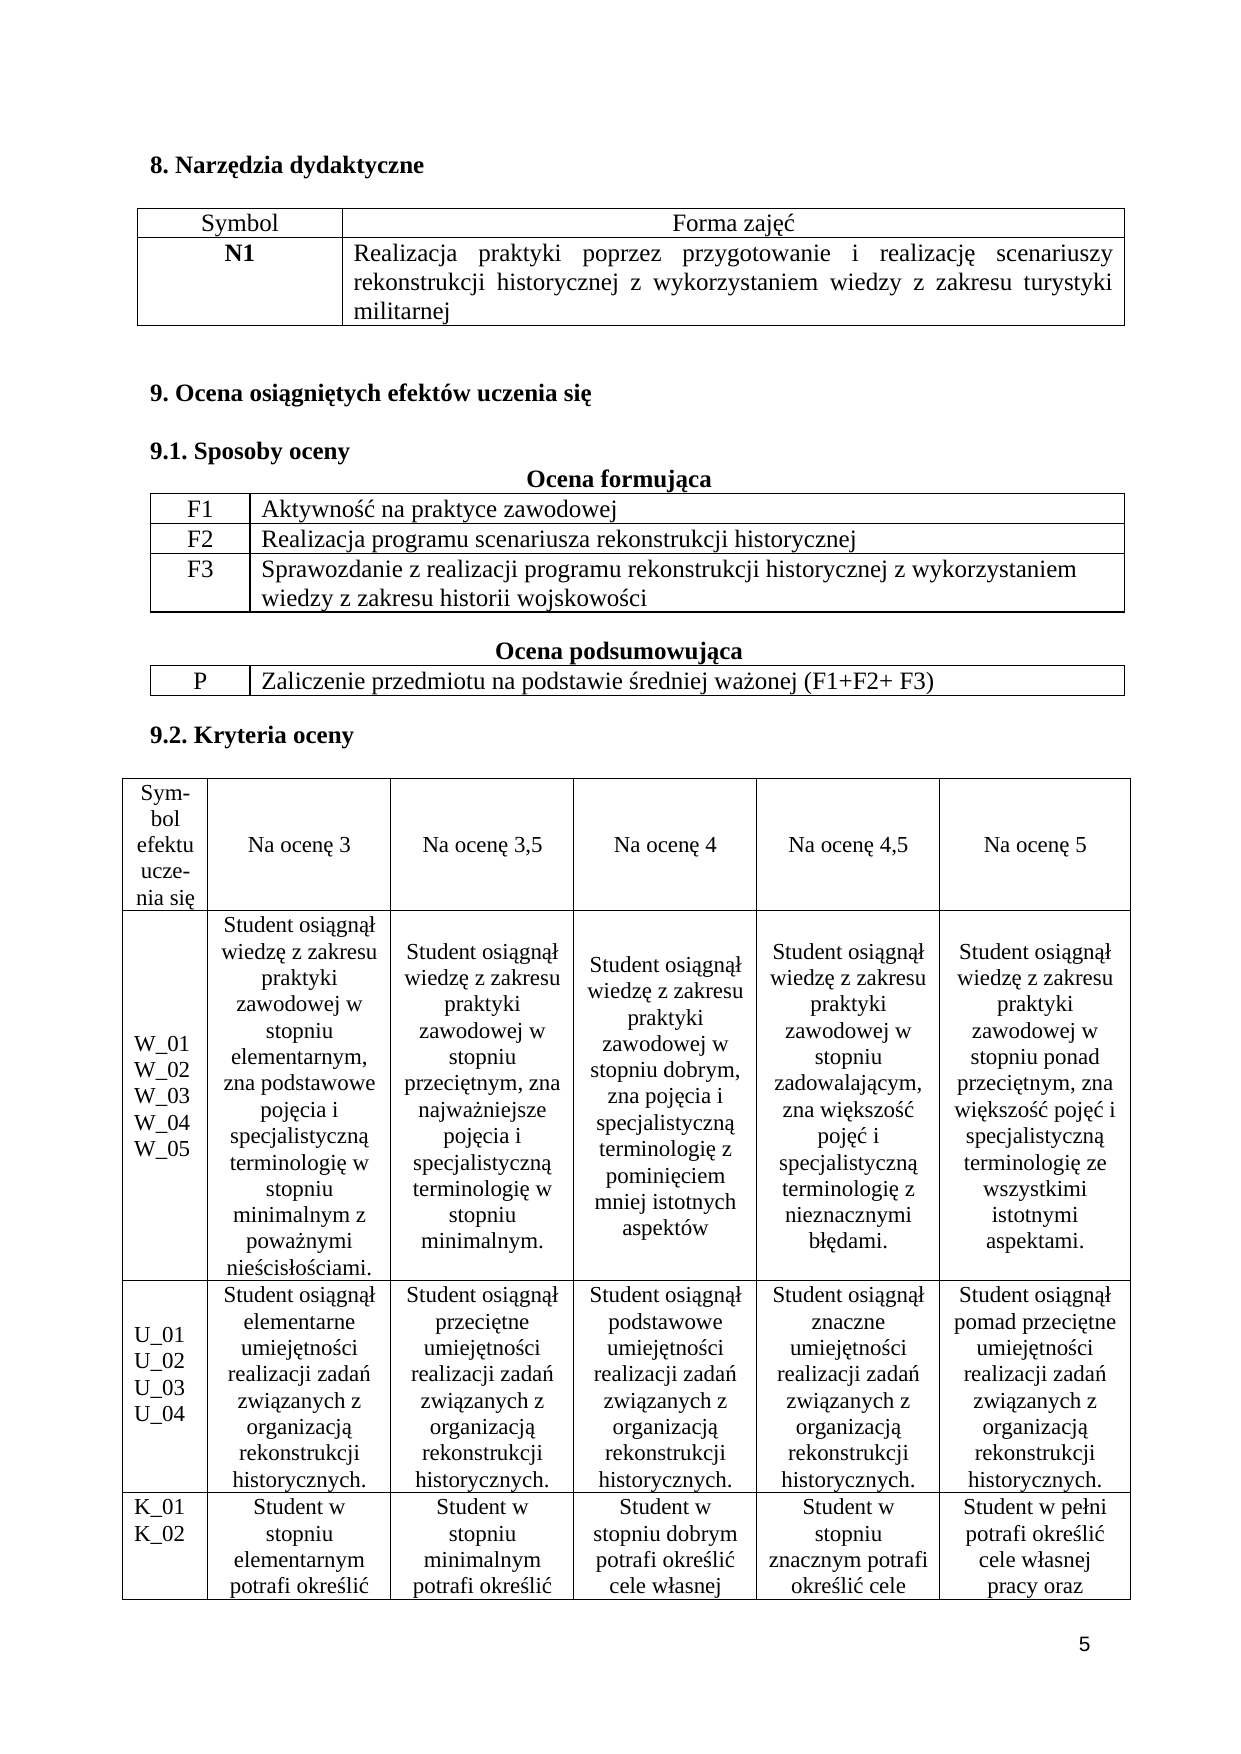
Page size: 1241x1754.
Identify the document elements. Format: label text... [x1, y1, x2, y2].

table_header Symbol [138, 209, 342, 237]
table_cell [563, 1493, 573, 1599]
text 9.2. Kryteria oceny [150, 720, 1090, 749]
table_header Na ocenę 5 [940, 779, 1130, 910]
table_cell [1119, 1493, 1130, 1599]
table_cell Student osiągnął wiedzę z zakresu praktyki zawodowej w stopniu zadowalającym, zna większość pojęć i specjalistyczną terminologię z nieznacznymi błędami. [757, 911, 939, 1280]
table_header Aktywność na praktyce zawodowej [251, 494, 1124, 523]
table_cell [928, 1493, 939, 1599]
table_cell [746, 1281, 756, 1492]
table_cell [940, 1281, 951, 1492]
table_cell Realizacja praktyki poprzez przygotowanie i realizację scenariuszy rekonstrukcji historycznej z wykorzystaniem wiedzy z zakresu turystyki militarnej [343, 238, 1124, 324]
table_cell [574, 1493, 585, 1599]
table_cell N1 [138, 238, 342, 324]
table_header Forma zajęć [343, 209, 1124, 237]
text Ocena podsumowująca [148, 636, 1090, 665]
text 8. Narzędzia dydaktyczne [150, 150, 1090, 179]
table_header F1 [151, 494, 249, 523]
table_header Na ocenę 3,5 [391, 779, 573, 910]
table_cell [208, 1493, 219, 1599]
table_cell U_01 U_02 U_03 U_04 [123, 1281, 207, 1492]
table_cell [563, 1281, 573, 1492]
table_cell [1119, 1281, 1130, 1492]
table_cell Student osiągnął wiedzę z zakresu praktyki zawodowej w stopniu ponad przeciętnym, zna większość pojęć i specjalistyczną terminologię ze wszystkimi istotnymi aspektami. [940, 911, 1130, 1280]
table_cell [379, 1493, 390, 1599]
table_header Na ocenę 3 [208, 779, 390, 910]
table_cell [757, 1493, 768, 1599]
table_cell F2 [151, 524, 249, 553]
table_cell K_01 K_02 [123, 1493, 207, 1599]
table_cell W_01 W_02 W_03 W_04 W_05 [123, 911, 207, 1280]
table_cell F3 [151, 554, 249, 611]
table_header P [151, 666, 249, 695]
text 9.1. Sposoby oceny [150, 436, 1090, 464]
table_header Zaliczenie przedmiotu na podstawie średniej ważonej (F1+F2+ F3) [251, 666, 1124, 695]
text 9. Ocena osiągniętych efektów uczenia się [150, 378, 1090, 407]
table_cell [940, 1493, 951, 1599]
table_header Na ocenę 4,5 [757, 779, 939, 910]
table_cell Sprawozdanie z realizacji programu rekonstrukcji historycznej z wykorzystaniem wiedzy z zakresu historii wojskowości [251, 554, 1124, 611]
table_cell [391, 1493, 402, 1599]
table_cell Realizacja programu scenariusza rekonstrukcji historycznej [251, 524, 1124, 553]
text Ocena formująca [148, 464, 1090, 493]
table_header Na ocenę 4 [574, 779, 756, 910]
table_cell Student osiągnął wiedzę z zakresu praktyki zawodowej w stopniu przeciętnym, zna najważniejsze pojęcia i specjalistyczną terminologię w stopniu minimalnym. [391, 911, 573, 1280]
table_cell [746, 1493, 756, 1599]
table_cell Student osiągnął wiedzę z zakresu praktyki zawodowej w stopniu dobrym, zna pojęcia i specjalistyczną terminologię z pominięciem mniej istotnych aspektów [574, 911, 756, 1280]
